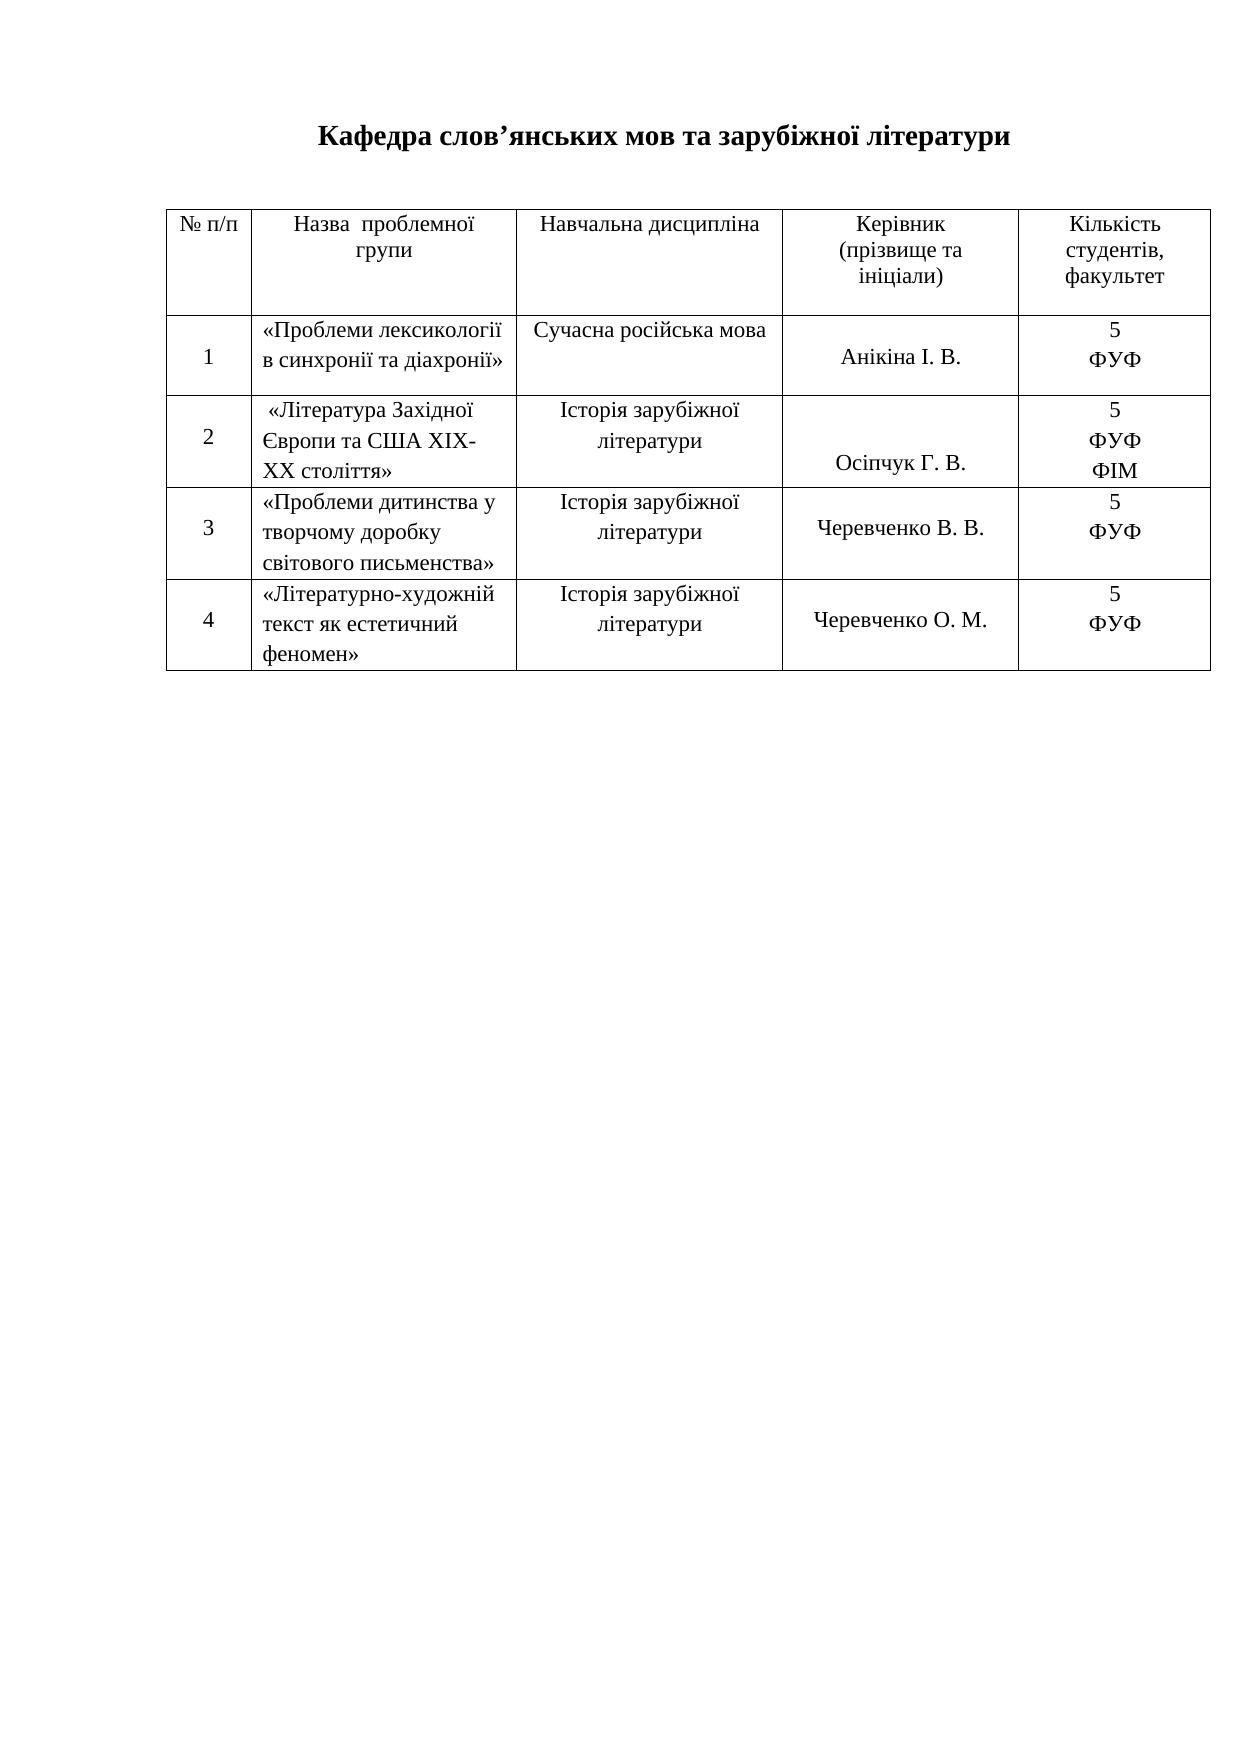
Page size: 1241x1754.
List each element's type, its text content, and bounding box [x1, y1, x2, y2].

table_cell 1 [167, 316, 251, 395]
table_header Керівник (прізвище та ініціали) [783, 210, 1018, 315]
table_cell Історія зарубіжної літератури [517, 580, 782, 670]
table_cell «Літературно-художній текст як естетичний феномен» [252, 580, 516, 670]
text Кафедра слов’янських мов та зарубіжної літератури [177, 118, 1152, 184]
table_cell 4 [167, 580, 251, 670]
table_header Назва проблемної групи [252, 210, 516, 315]
table_cell «Література Західної Європи та США ХІХ-ХХ століття» [252, 396, 516, 487]
table_cell 2 [167, 396, 251, 487]
table_cell Черевченко О. М. [783, 580, 1018, 670]
table_cell 3 [167, 488, 251, 579]
table_cell 5 ФУФ [1019, 580, 1210, 670]
table_header Навчальна дисципліна [517, 210, 782, 315]
table_cell Сучасна російська мова [517, 316, 782, 395]
table_cell «Проблеми лексикології в синхронії та діахронії» [252, 316, 516, 395]
table_cell Історія зарубіжної літератури [517, 396, 782, 487]
table_cell 5 ФУФ [1019, 488, 1210, 579]
table_cell Осіпчук Г. В. [783, 396, 1018, 487]
table_cell Історія зарубіжної літератури [517, 488, 782, 579]
table_header № п/п [167, 210, 251, 315]
table_header Кількість студентів, факультет [1019, 210, 1210, 315]
table_cell Черевченко В. В. [783, 488, 1018, 579]
table_cell «Проблеми дитинства у творчому доробку світового письменства» [252, 488, 516, 579]
table_cell 5 ФУФ [1019, 316, 1210, 395]
table_cell Анікіна І. В. [783, 316, 1018, 395]
table_cell 5 ФУФ ФІМ [1019, 396, 1210, 487]
